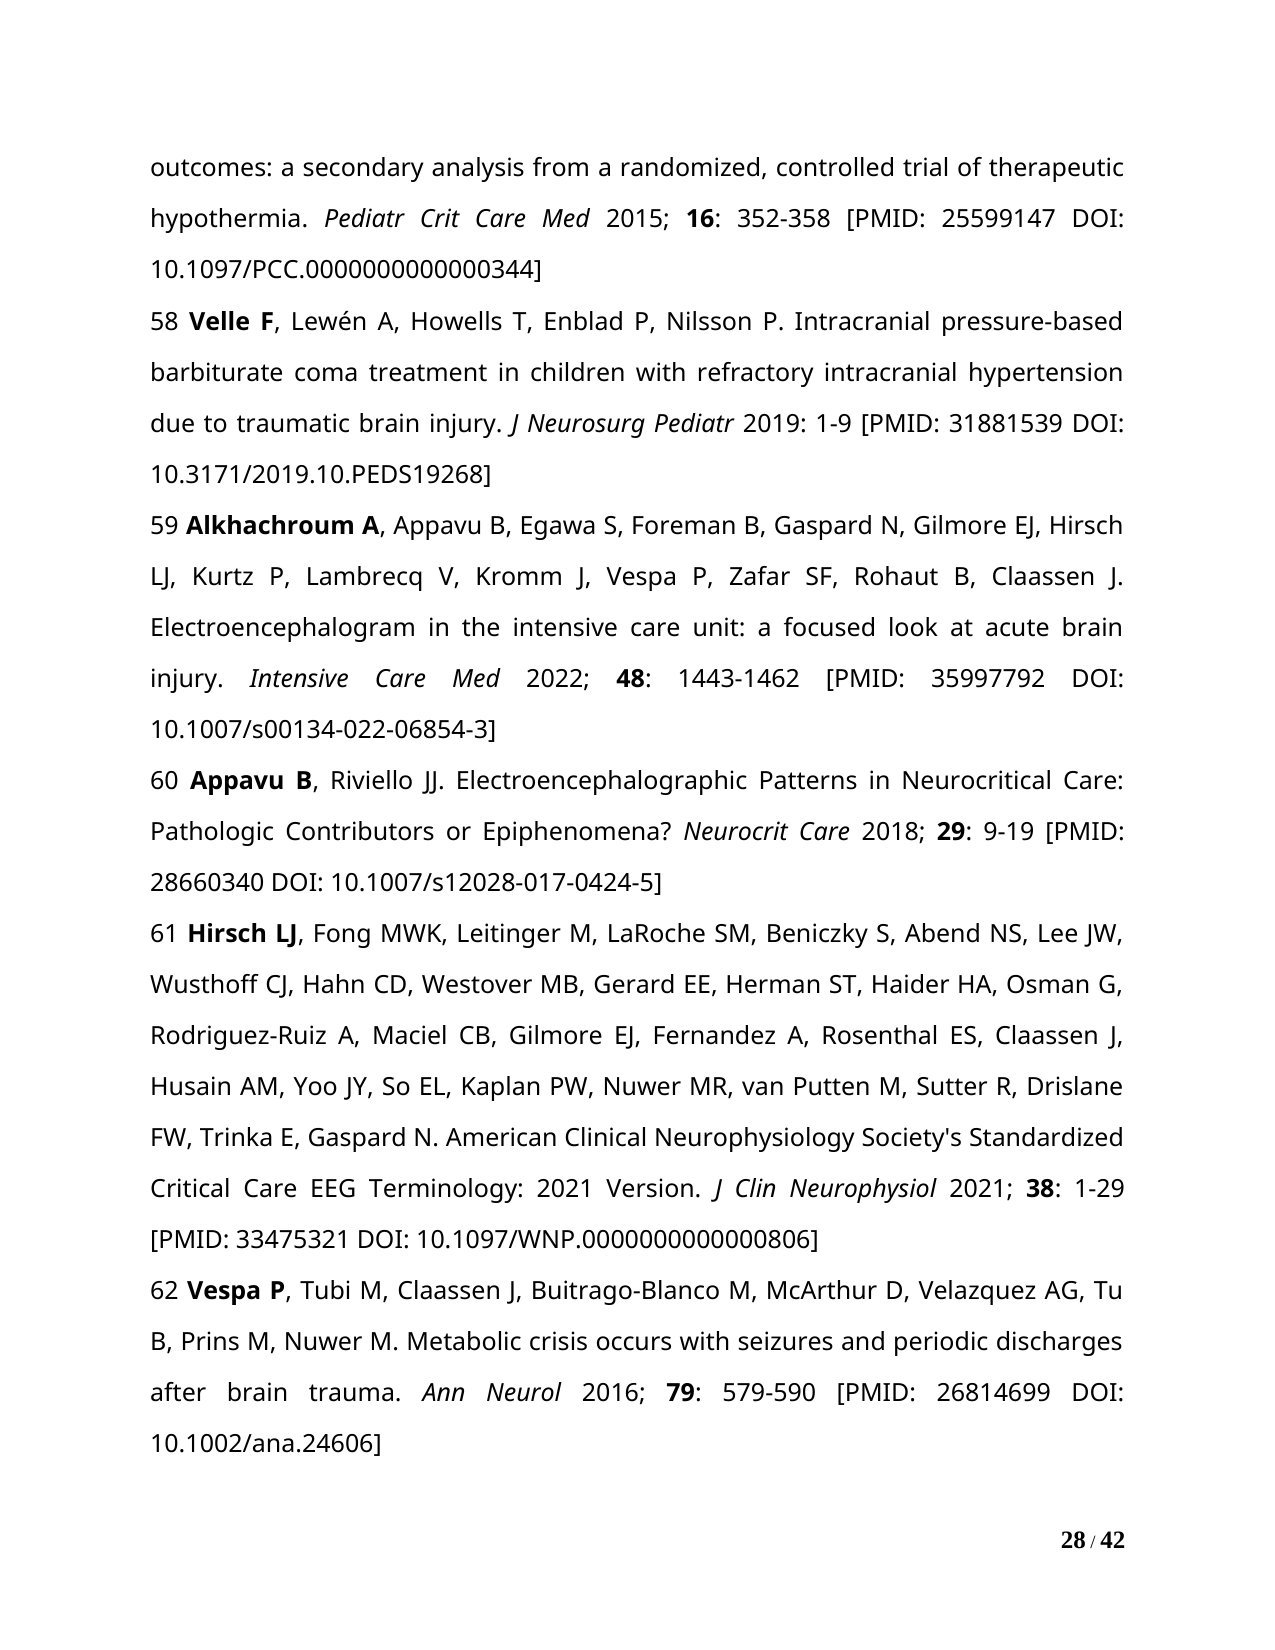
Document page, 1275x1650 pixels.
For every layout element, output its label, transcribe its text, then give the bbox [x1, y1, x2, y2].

text 62 Vespa P, Tubi M, Claassen J, Buitrago-Blanco M, McArthur D, Velazquez AG, Tu B, Prins M, Nuwer M. Metabolic crisis occurs with seizures and periodic discharges after brain trauma. Ann Neurol 2016; 79: 579-590 [PMID: 26814699 DOI: 10.1002/ana.24606] [150, 1273, 1125, 1460]
text 58 Velle F, Lewén A, Howells T, Enblad P, Nilsson P. Intracranial pressure-based barbiturate coma treatment in children with refractory intracranial hypertension due to traumatic brain injury. J Neurosurg Pediatr 2019: 1-9 [PMID: 31881539 DOI: 10.3171/2019.10.PEDS19268] [150, 303, 1125, 490]
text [150, 150, 1125, 286]
text 61 Hirsch LJ, Fong MWK, Leitinger M, LaRoche SM, Beniczky S, Abend NS, Lee JW, Wusthoff CJ, Hahn CD, Westover MB, Gerard EE, Herman ST, Haider HA, Osman G, Rodriguez-Ruiz A, Maciel CB, Gilmore EJ, Fernandez A, Rosenthal ES, Claassen J, Husain AM, Yoo JY, So EL, Kaplan PW, Nuwer MR, van Putten M, Sutter R, Drislane FW, Trinka E, Gaspard N. American Clinical Neurophysiology Society's Standardized Critical Care EEG Terminology: 2021 Version. J Clin Neurophysiol 2021; 38: 1-29 [PMID: 33475321 DOI: 10.1097/WNP.0000000000000806] [150, 916, 1125, 1256]
text 59 Alkhachroum A, Appavu B, Egawa S, Foreman B, Gaspard N, Gilmore EJ, Hirsch LJ, Kurtz P, Lambrecq V, Kromm J, Vespa P, Zafar SF, Rohaut B, Claassen J. Electroencephalogram in the intensive care unit: a focused look at acute brain injury. Intensive Care Med 2022; 48: 1443-1462 [PMID: 35997792 DOI: 10.1007/s00134-022-06854-3] [150, 507, 1125, 746]
text 60 Appavu B, Riviello JJ. Electroencephalographic Patterns in Neurocritical Care: Pathologic Contributors or Epiphenomena? Neurocrit Care 2018; 29: 9-19 [PMID: 28660340 DOI: 10.1007/s12028-017-0424-5] [150, 762, 1125, 899]
